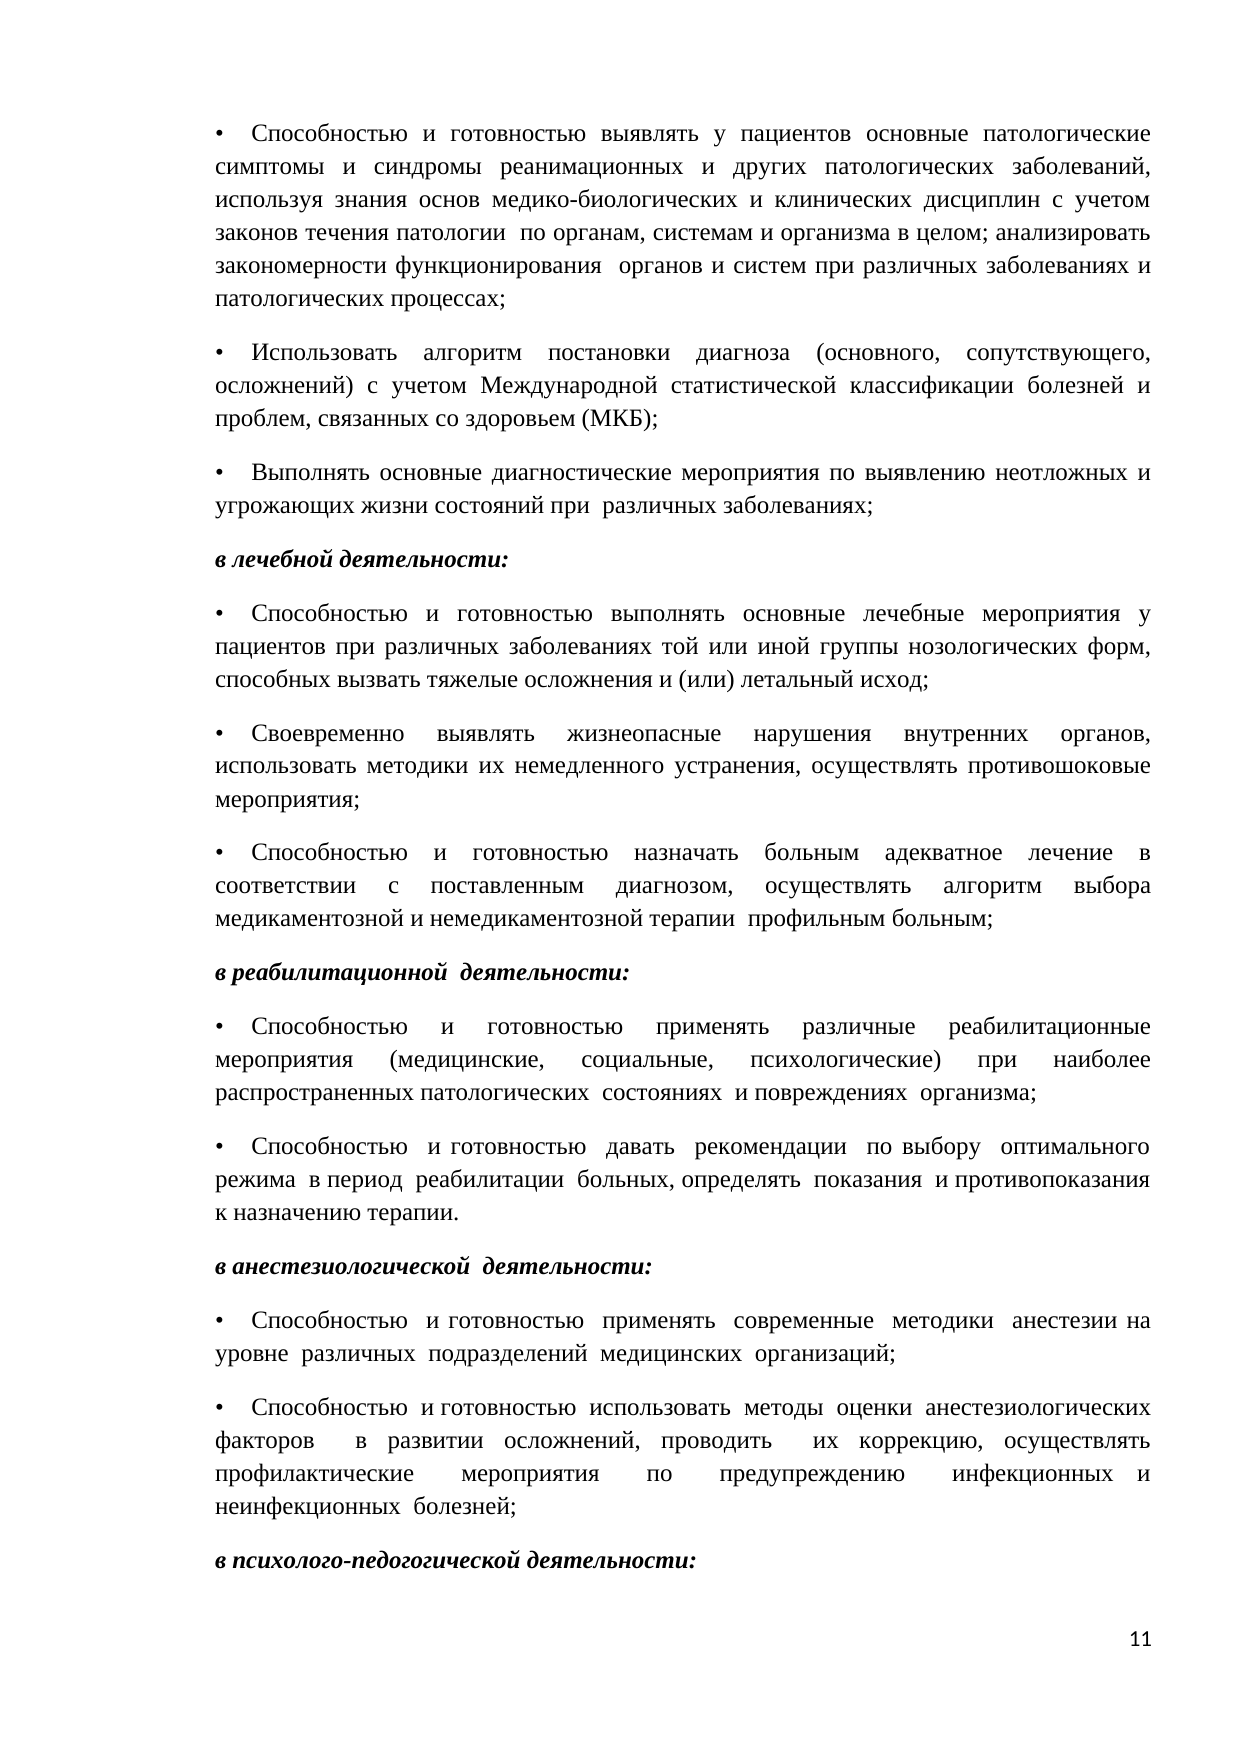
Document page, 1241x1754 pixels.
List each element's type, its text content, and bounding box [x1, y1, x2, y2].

text • Использовать алгоритм постановки диагноза (основного, сопутствующего, осложнений) с учетом Международной статистической классификации болезней и проблем, связанных со здоровьем (МКБ); [215, 337, 1152, 432]
text в психолого-педогогической деятельности: [215, 1545, 1152, 1573]
text • Своевременно выявлять жизнеопасные нарушения внутренних органов, использовать методики их немедленного устранения, осуществлять противошоковые мероприятия; [215, 718, 1152, 812]
text • Выполнять основные диагностические мероприятия по выявлению неотложных и угрожающих жизни состояний при различных заболеваниях; [215, 457, 1152, 519]
text • Способностью и готовностью использовать методы оценки анестезиологических факторов в развитии осложнений, проводить их коррекцию, осуществлять профилактические мероприятия по предупреждению инфекционных и неинфекционных болезней; [215, 1392, 1152, 1519]
text в лечебной деятельности: [215, 544, 1152, 573]
text в реабилитационной деятельности: [215, 957, 1152, 986]
text • Способностью и готовностью давать рекомендации по выбору оптимального режима в период реабилитации больных, определять показания и противопоказания к назначению терапии. [215, 1131, 1152, 1226]
text • Способностью и готовностью назначать больным адекватное лечение в соответствии с поставленным диагнозом, осуществлять алгоритм выбора медикаментозной и немедикаментозной терапии профильным больным; [215, 837, 1152, 932]
text • Способностью и готовностью выполнять основные лечебные мероприятия у пациентов при различных заболеваниях той или иной группы нозологических форм, способных вызвать тяжелые осложнения и (или) летальный исход; [215, 598, 1152, 692]
text в анестезиологической деятельности: [215, 1251, 1152, 1280]
text • Способностью и готовностью применять современные методики анестезии на уровне различных подразделений медицинских организаций; [215, 1305, 1152, 1367]
text • Способностью и готовностью применять различные реабилитационные мероприятия (медицинские, социальные, психологические) при наиболее распространенных патологических состояниях и повреждениях организма; [215, 1011, 1152, 1106]
text • Способностью и готовностью выявлять у пациентов основные патологические симптомы и синдромы реанимационных и других патологических заболеваний, используя знания основ медико-биологических и клинических дисциплин с учетом законов течения патологии по органам, системам и организма в целом; анализировать закономерности функционирования органов и систем при различных заболеваниях и патологических процессах; [215, 118, 1152, 312]
